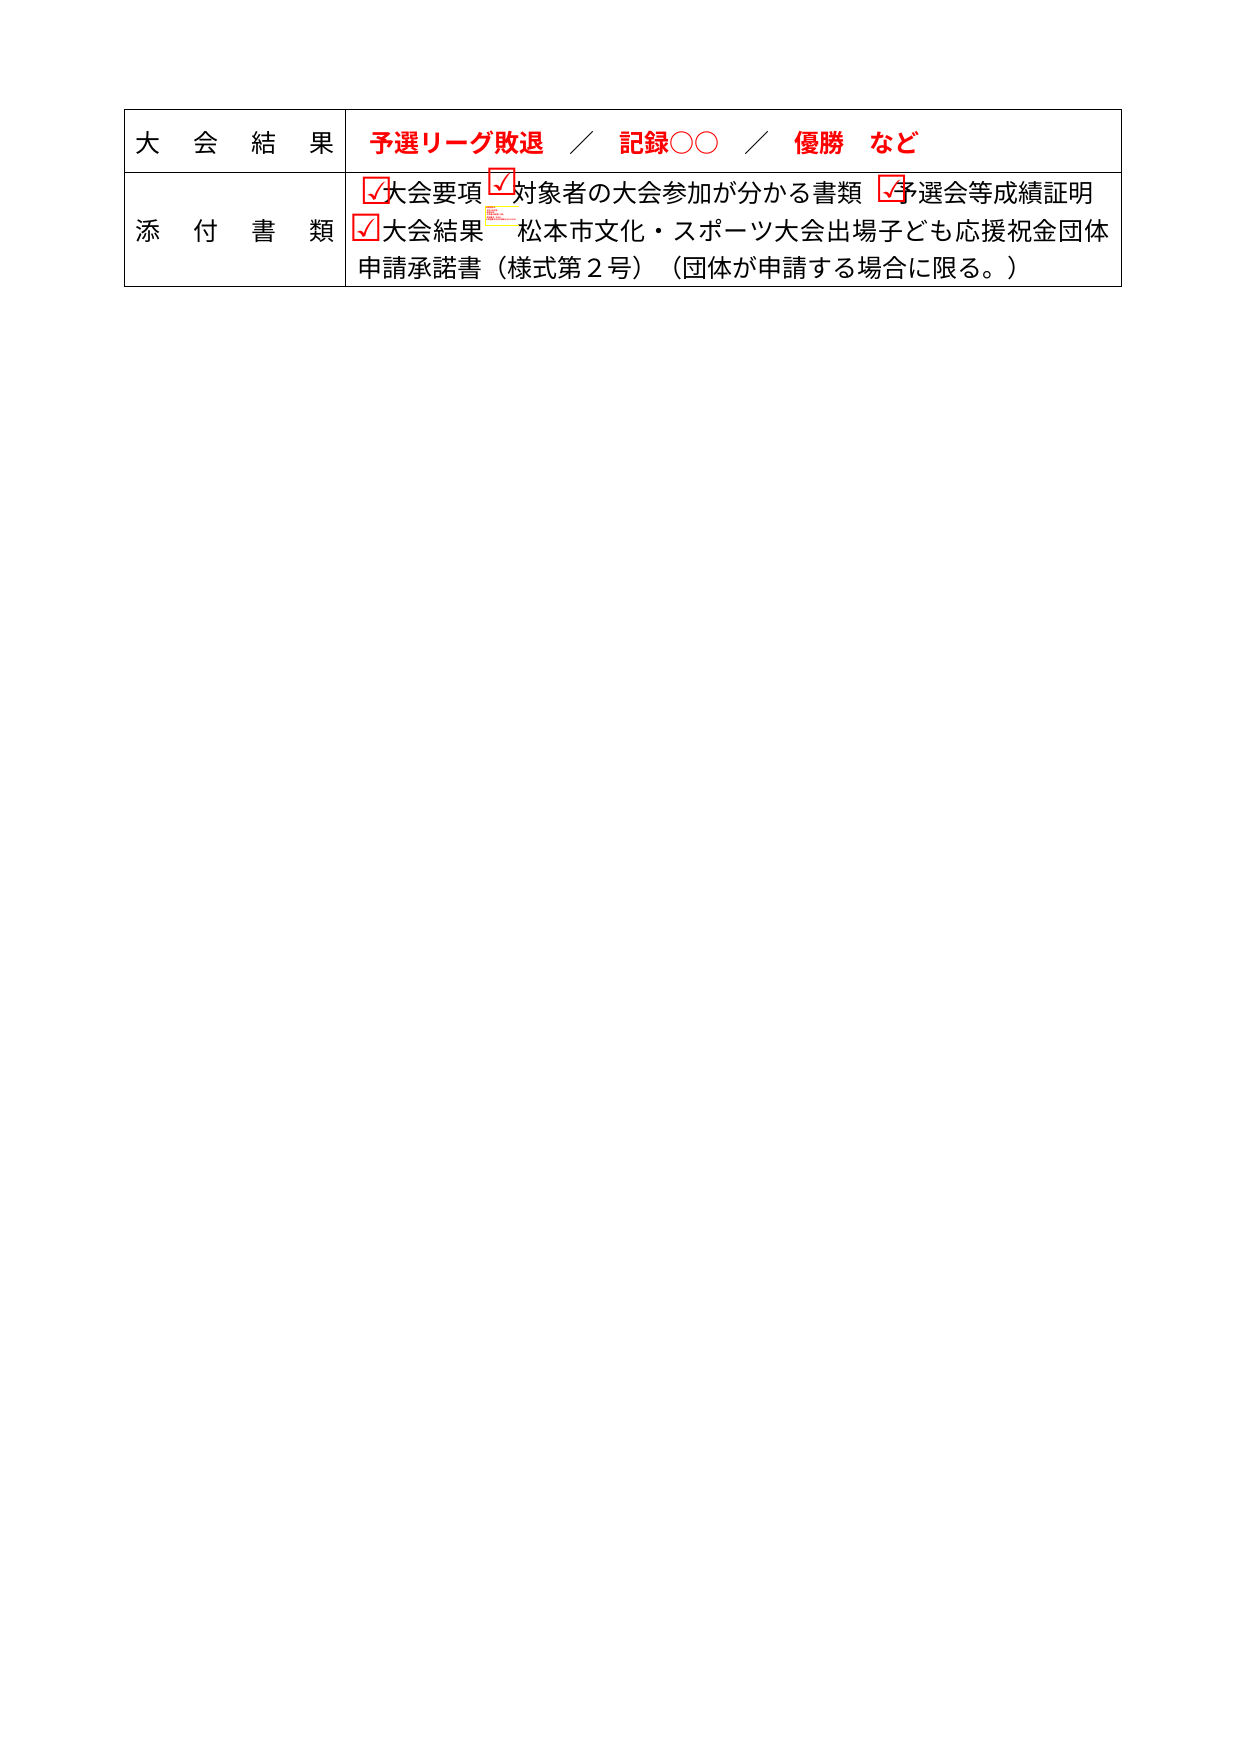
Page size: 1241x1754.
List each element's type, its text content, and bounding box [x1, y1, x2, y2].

table_cell 予選リーグ敗退 ／ 記録○○ ／ 優勝 など [346, 110, 1121, 172]
table_cell 大会結果 [125, 110, 345, 172]
table_cell 大会要項 対象者の大会参加が分かる書類 予選会等成績証明 大会結果 松本市文化・スポーツ大会出場子ども応援祝金団体申請承諾書（様式第２号）（団体が申請する場合に限る。） [346, 173, 1121, 286]
table_cell 添付書類 [125, 173, 345, 286]
